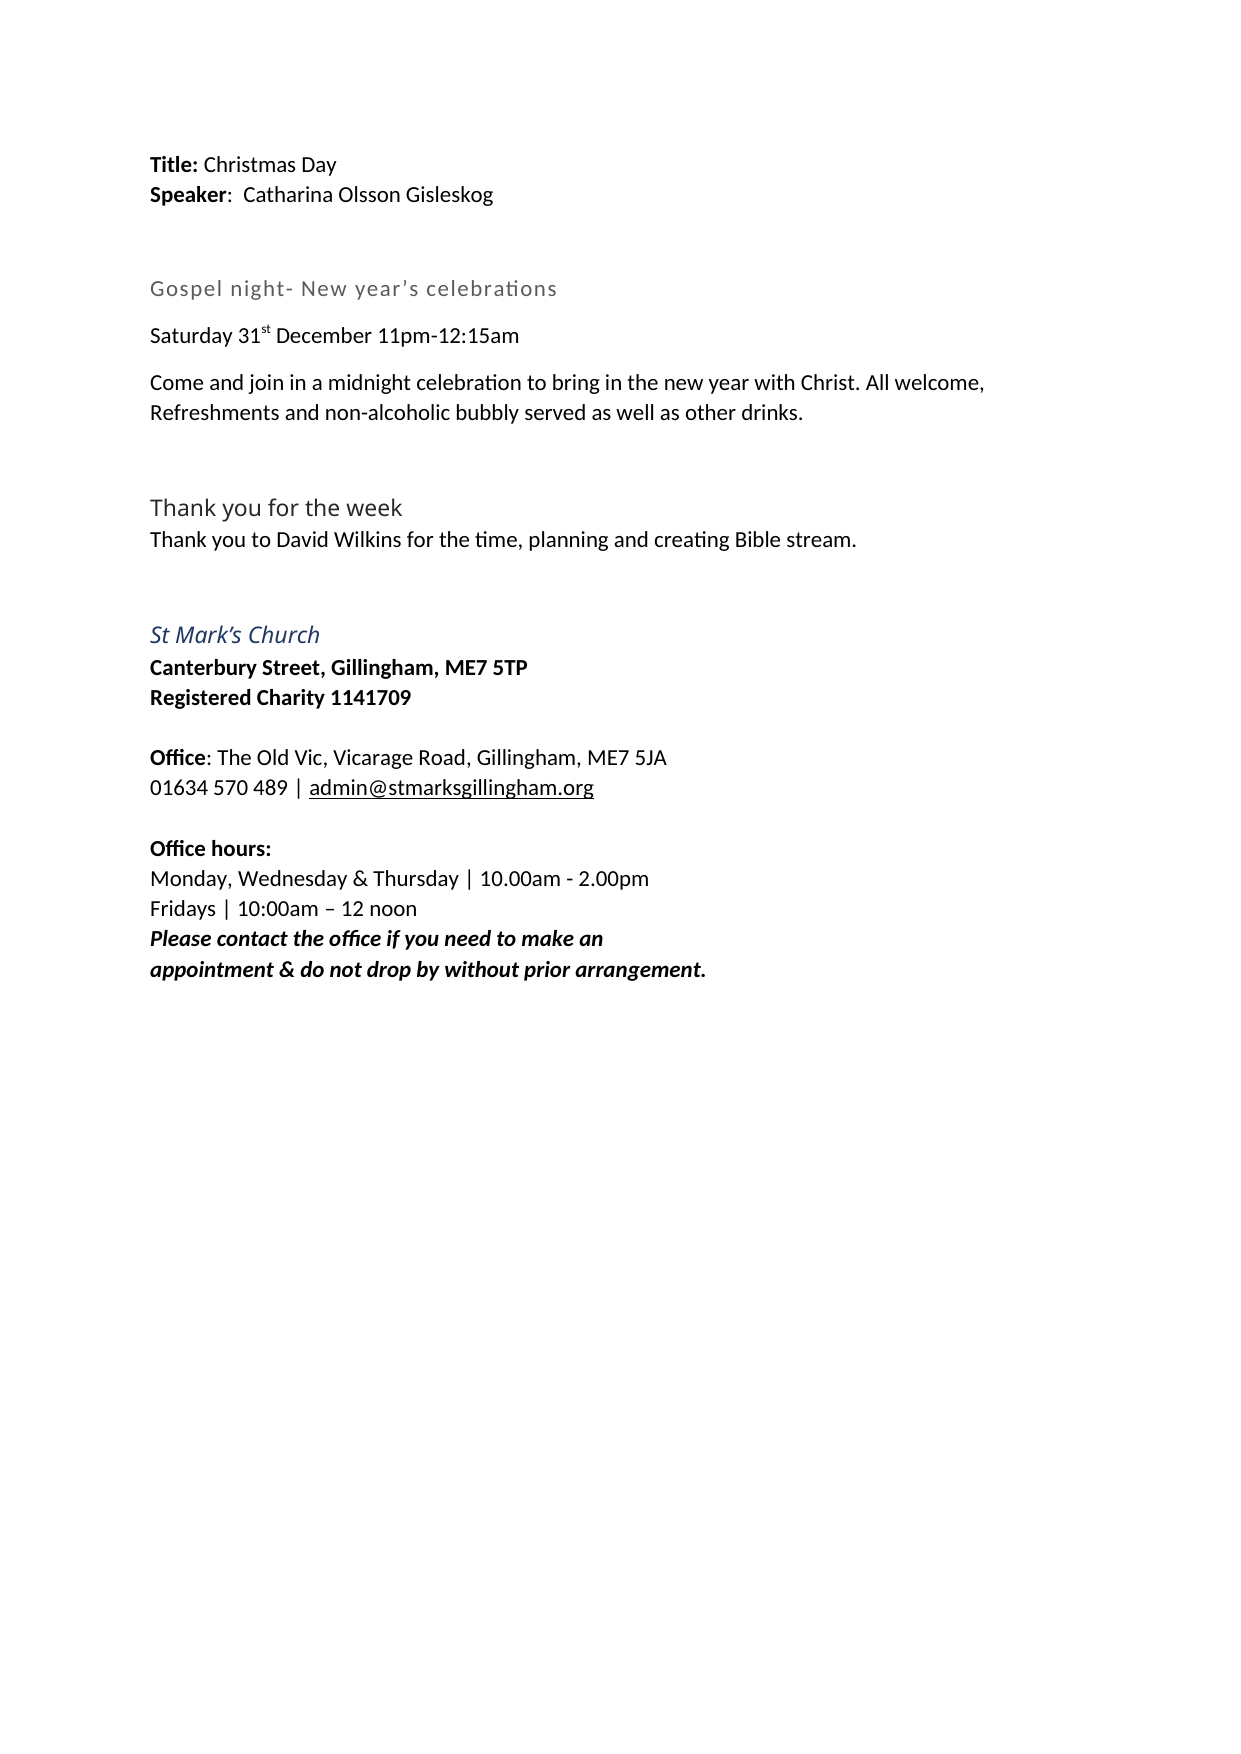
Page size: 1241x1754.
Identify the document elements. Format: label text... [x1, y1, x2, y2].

text Saturday 31st December 11pm-12:15am [150, 321, 1090, 349]
subtitle Gospel night- New year’s celebrations [150, 274, 1090, 302]
subtitle Thank you for the week [150, 492, 1090, 523]
text Thank you to David Wilkins for the time, planning and creating Bible stream. [150, 525, 1090, 553]
text St Mark’s Church Canterbury Street, Gillingham, ME7 5TP Registered Charity 1141709 Office: The Old Vic, Vicarage Road, Gillingham, ME7 5JA 01634 570 489 | admin@stmarksgillingham.org Office hours: Monday, Wednesday & Thursday | 10.00am - 2.00pm Fridays | 10:00am – 12 noon Please contact the office if you need to make an appointment & do not drop by without prior arrangement. [150, 619, 1090, 983]
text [150, 150, 1090, 208]
text Come and join in a midnight celebration to bring in the new year with Christ. All welcome, Refreshments and non-alcoholic bubbly served as well as other drinks. [150, 368, 1090, 426]
